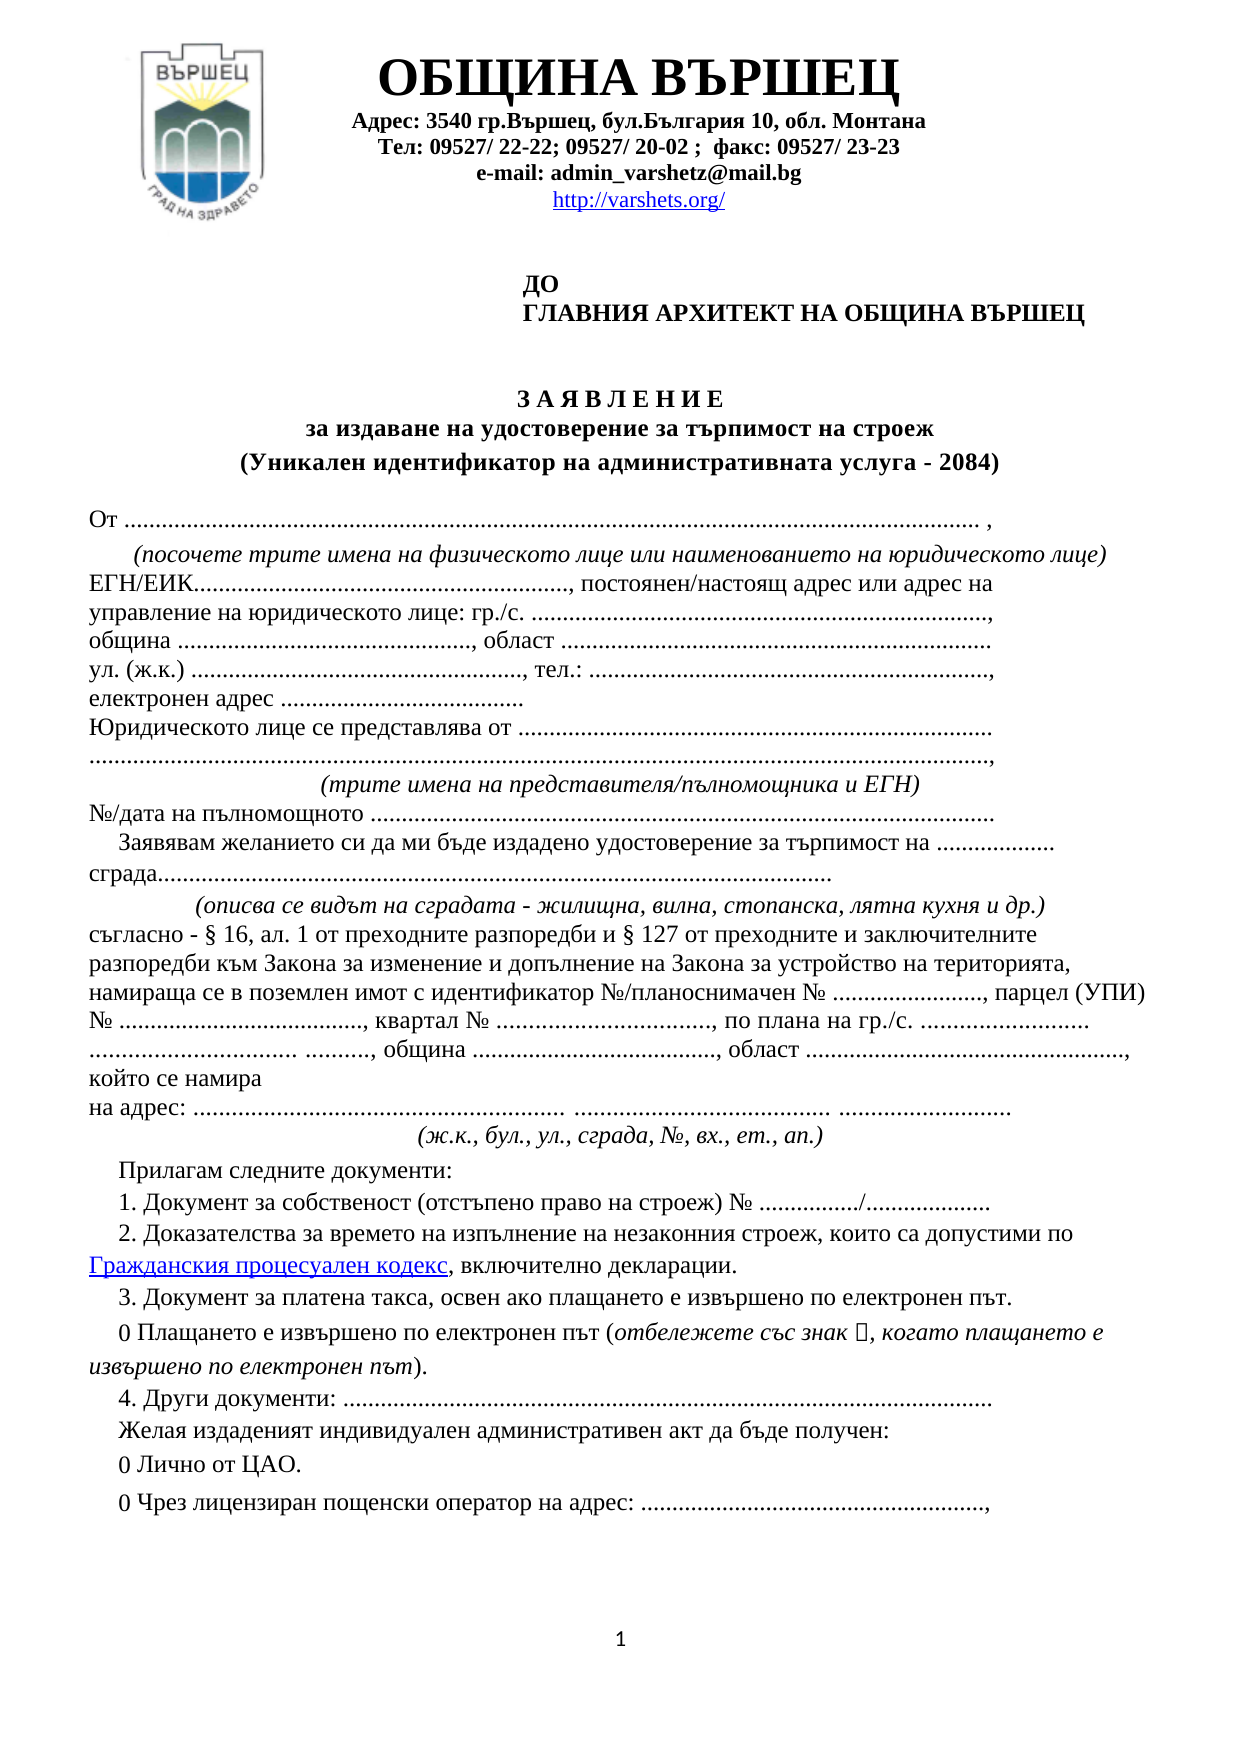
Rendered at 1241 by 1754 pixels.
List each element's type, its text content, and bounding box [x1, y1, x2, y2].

text №/дата на пълномощното .................................................................................................... [88, 798, 1152, 827]
text Желая издаденият индивидуален административен акт да бъде получен: [88, 1415, 1152, 1444]
text ЕГН/ЕИК............................................................, постоянен/настоящ адрес или адрес на [88, 568, 1152, 597]
text съгласно - § 16, ал. 1 от преходните разпоредби и § 127 от преходните и заключителните разпоредби към Закона за изменение и допълнение на Закона за устройство на територията, намираща се в поземлен имот с идентификатор №/планоснимачен № ........................, парцел (УПИ) № ......................................., квартал № ................................., по плана на гр./с. .......................... ................................ .........., община ......................................., област ..................................................., който се намира [88, 919, 1152, 1092]
text Тел: 09527/ 22-22; 09527/ 20-02 ; факс: 09527/ 23-23 [301, 133, 1093, 159]
text (посочете трите имена на физическото лице или наименованието на юридическото лице) [88, 539, 1152, 568]
text Юридическото лице се представлява от ............................................................................ [88, 712, 1152, 740]
text Прилагам следните документи: [88, 1155, 1152, 1183]
text e-mail: admin_varshetz@mail.bg [301, 159, 1093, 186]
text община ..............................................., област ..................................................................... [88, 625, 1152, 654]
text електронен адрес ....................................... [88, 683, 1152, 712]
text Адрес: 3540 гр.Вършец, бул.България 10, обл. Монтана [301, 107, 1093, 133]
text ................................................................................................................................................, [88, 740, 1152, 769]
text  Лично от ЦАО. [88, 1447, 1152, 1481]
text З А Я В Л Е Н И Е [88, 384, 1152, 413]
text на адрес: .......................................................... ........................................ ........................... [88, 1092, 1152, 1120]
text ДО [148, 269, 1093, 298]
text управление на юридическото лице: гр./с. ........................................................................., [88, 597, 1152, 625]
text (ж.к., бул., ул., сграда, №, вх., ет., ап.) [88, 1120, 1152, 1149]
text ГЛАВНИЯ АРХИТЕКТ НА ОБЩИНА ВЪРШЕЦ [148, 298, 1093, 326]
text 4. Други документи: ........................................................................................................ [88, 1383, 1152, 1412]
text http://varshets.org/ [301, 186, 1093, 212]
text 3. Документ за платена такса, освен ако плащането е извършено по електронен път. [88, 1282, 1152, 1311]
text  Чрез лицензиран пощенски оператор на адрес: ......................................................., [88, 1485, 1152, 1519]
text ул. (ж.к.) ....................................................., тел.: ................................................................, [88, 654, 1152, 683]
text (Уникален идентификатор на административната услуга - 2084) [88, 447, 1152, 476]
text за издаване на удостоверение за търпимост на строеж [88, 413, 1152, 441]
text  Плащането е извършено по електронен път (отбележете със знак , когато плащането е извършено по електронен път). [88, 1314, 1152, 1380]
text (описва се видът на сградата - жилищна, вилна, стопанска, лятна кухня и др.) [88, 890, 1152, 919]
text 2. Доказателства за времето на изпълнение на незаконния строеж, които са допустими по Гражданския процесуален кодекс, включително декларации. [88, 1218, 1152, 1279]
text Заявявам желанието си да ми бъде издадено удостоверение за търпимост на ................... сграда............................................................................................................ [88, 827, 1152, 887]
text ОБЩИНА ВЪРШЕЦ [301, 44, 1093, 107]
text От ......................................................................................................................................... , [88, 504, 1152, 533]
text 1. Документ за собственост (отстъпено право на строеж) № ................/.................... [88, 1187, 1152, 1215]
text (трите имена на представителя/пълномощника и ЕГН) [88, 769, 1152, 798]
